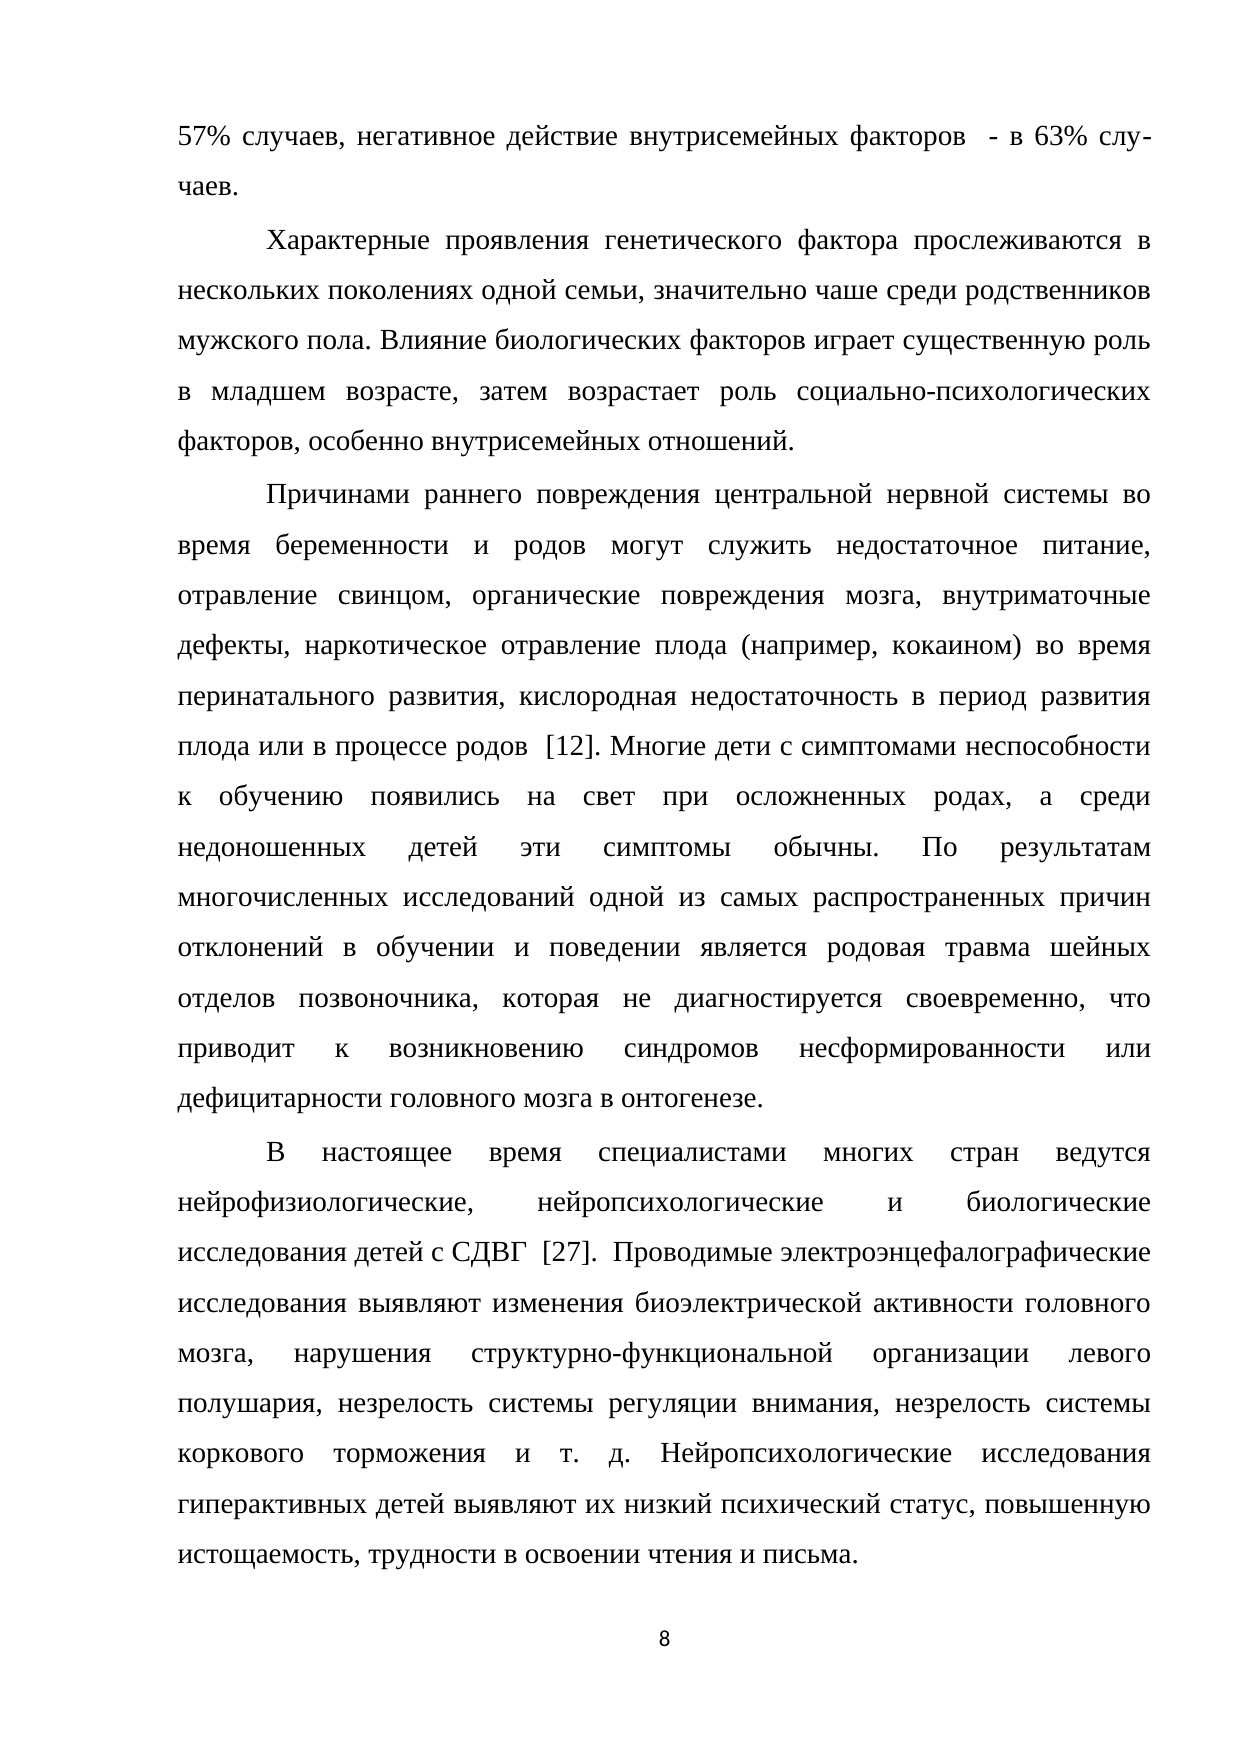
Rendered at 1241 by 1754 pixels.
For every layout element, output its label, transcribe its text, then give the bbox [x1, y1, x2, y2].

text Характерные проявления генетического фактора прослеживаются в нескольких поколениях одной семьи, значительно чаше среди родственников мужского пола. Влияние биологических факторов играет существенную роль в младшем возрасте, затем возрастает роль социально-психологических факторов, особенно внутрисемейных отношений. [177, 222, 1152, 457]
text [177, 118, 1152, 202]
text В настоящее время специалистами многих стран ведутся нейрофизиологические, нейропсихологические и биологические исследования детей с СДВГ [27]. Проводимые электроэнцефалографические исследования выявляют изменения биоэлектрической активности головного мозга, нарушения структурно-функциональной организации левого полушария, незрелость системы регуляции внимания, незрелость системы коркового торможения и т. д. Нейропсихологические исследования гиперактивных детей выявляют их низкий психический статус, повышенную истощаемость, трудности в освоении чтения и письма. [177, 1134, 1152, 1570]
text Причинами раннего повреждения центральной нервной системы во время беременности и родов могут служить недостаточное питание, отравление свинцом, органические повреждения мозга, внутриматочные дефекты, наркотическое отравление плода (например, кокаином) во время перинатального развития, кислородная недостаточность в период развития плода или в процессе родов [12]. Многие дети с симптомами неспособности к обучению появились на свет при осложненных родах, а среди недоношенных детей эти симптомы обычны. По результатам многочисленных исследований одной из самых распространенных причин отклонений в обучении и поведении является родовая травма шейных отделов позвоночника, которая не диагностируется своевременно, что приводит к возникновению синдромов несформированности или дефицитарности головного мозга в онтогенезе. [177, 477, 1152, 1114]
